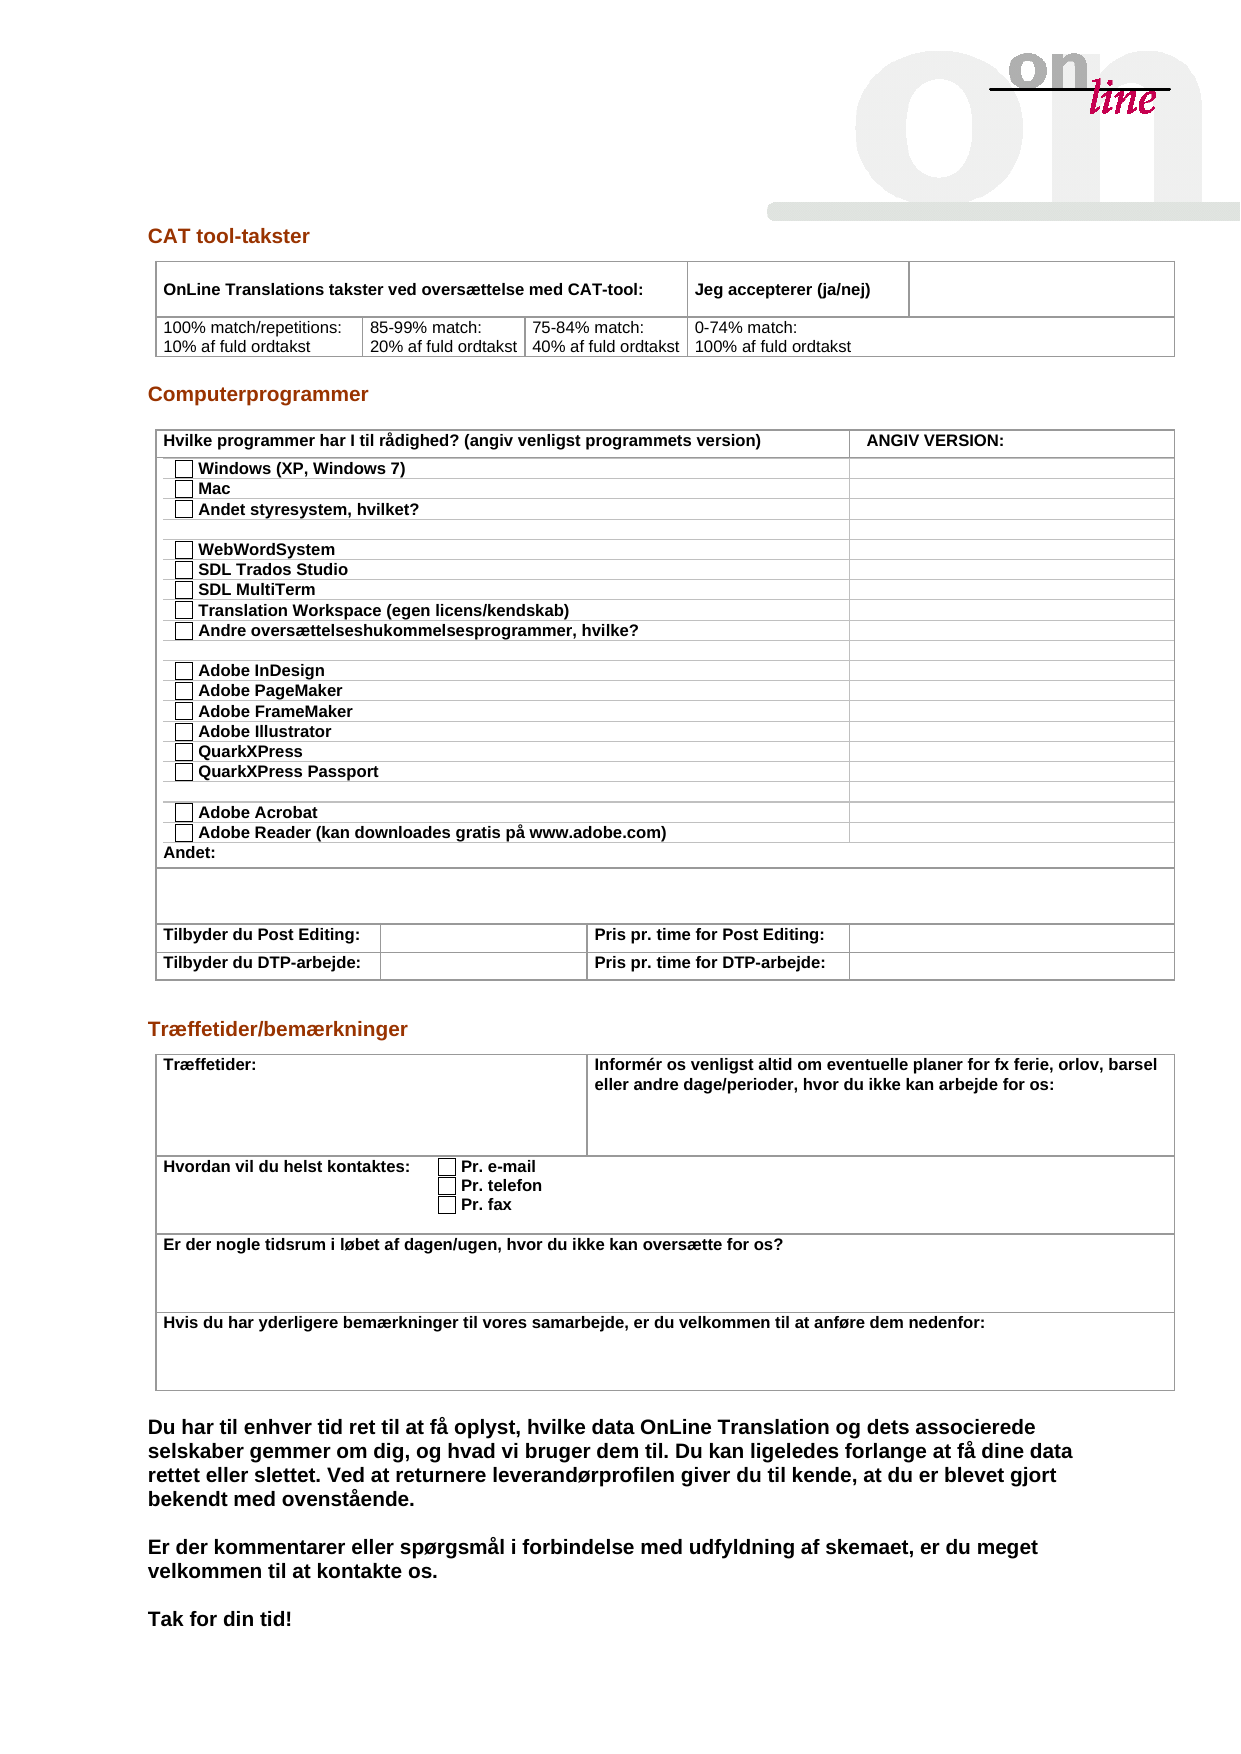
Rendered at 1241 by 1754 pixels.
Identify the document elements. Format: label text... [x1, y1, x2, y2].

text Du har til enhver tid ret til at få oplyst, hvilke data OnLine Translation og dets associerede selskaber gemmer om dig, og hvad vi bruger dem til. Du kan ligeledes forlange at få dine data rettet eller slettet. Ved at returnere leverandørprofilen giver du til kende, at du er blevet gjort bekendt med ovenstående. [148, 1415, 1092, 1511]
text Træffetider/bemærkninger [148, 1017, 1092, 1041]
table_header ANGIV VERSION: [850, 431, 1174, 456]
table_cell [850, 953, 1174, 979]
table_cell Tilbyder du Post Editing: [157, 925, 380, 951]
table_header [910, 262, 1174, 316]
table_cell Andet: [157, 458, 1174, 867]
table_cell [850, 925, 1174, 951]
text Computerprogrammer [148, 381, 1092, 405]
table_cell 75-84% match: 40% af fuld ordtakst [526, 318, 687, 356]
text CAT tool-takster [148, 201, 1092, 248]
table_header Hvilke programmer har I til rådighed? (angiv venligst programmets version) [157, 431, 849, 456]
picture [729, 34, 1240, 225]
table_cell 85-99% match: 20% af fuld ordtakst [363, 318, 524, 356]
table_cell 0-74% match: 100% af fuld ordtakst [688, 318, 1174, 356]
table_header Træffetider: [157, 1055, 586, 1155]
table_cell [381, 925, 586, 951]
text Er der kommentarer eller spørgsmål i forbindelse med udfyldning af skemaet, er du meget velkommen til at kontakte os. [148, 1535, 1092, 1583]
table_cell Tilbyder du DTP-arbejde: [157, 953, 380, 979]
table_cell [157, 869, 1174, 923]
table_cell Hvis du har yderligere bemærkninger til vores samarbejde, er du velkommen til at anføre dem nedenfor: [157, 1313, 1174, 1390]
table_header Jeg accepterer (ja/nej) [688, 262, 908, 316]
table_header OnLine Translations takster ved oversættelse med CAT-tool: [157, 262, 687, 316]
table_header Informér os venligst altid om eventuelle planer for fx ferie, orlov, barsel eller andre dage/perioder, hvor du ikke kan arbejde for os: [588, 1055, 1174, 1155]
table_cell Pris pr. time for DTP-arbejde: [588, 953, 849, 979]
table_cell 100% match/repetitions: 10% af fuld ordtakst [157, 318, 362, 356]
text Tak for din tid! [148, 1607, 1092, 1631]
table_cell [381, 953, 586, 979]
table_cell Pris pr. time for Post Editing: [588, 925, 849, 951]
table_cell Hvordan vil du helst kontaktes: Pr. e-mail Pr. telefon Pr. fax [157, 1157, 1174, 1233]
table_cell Er der nogle tidsrum i løbet af dagen/ugen, hvor du ikke kan oversætte for os? [157, 1235, 1174, 1311]
